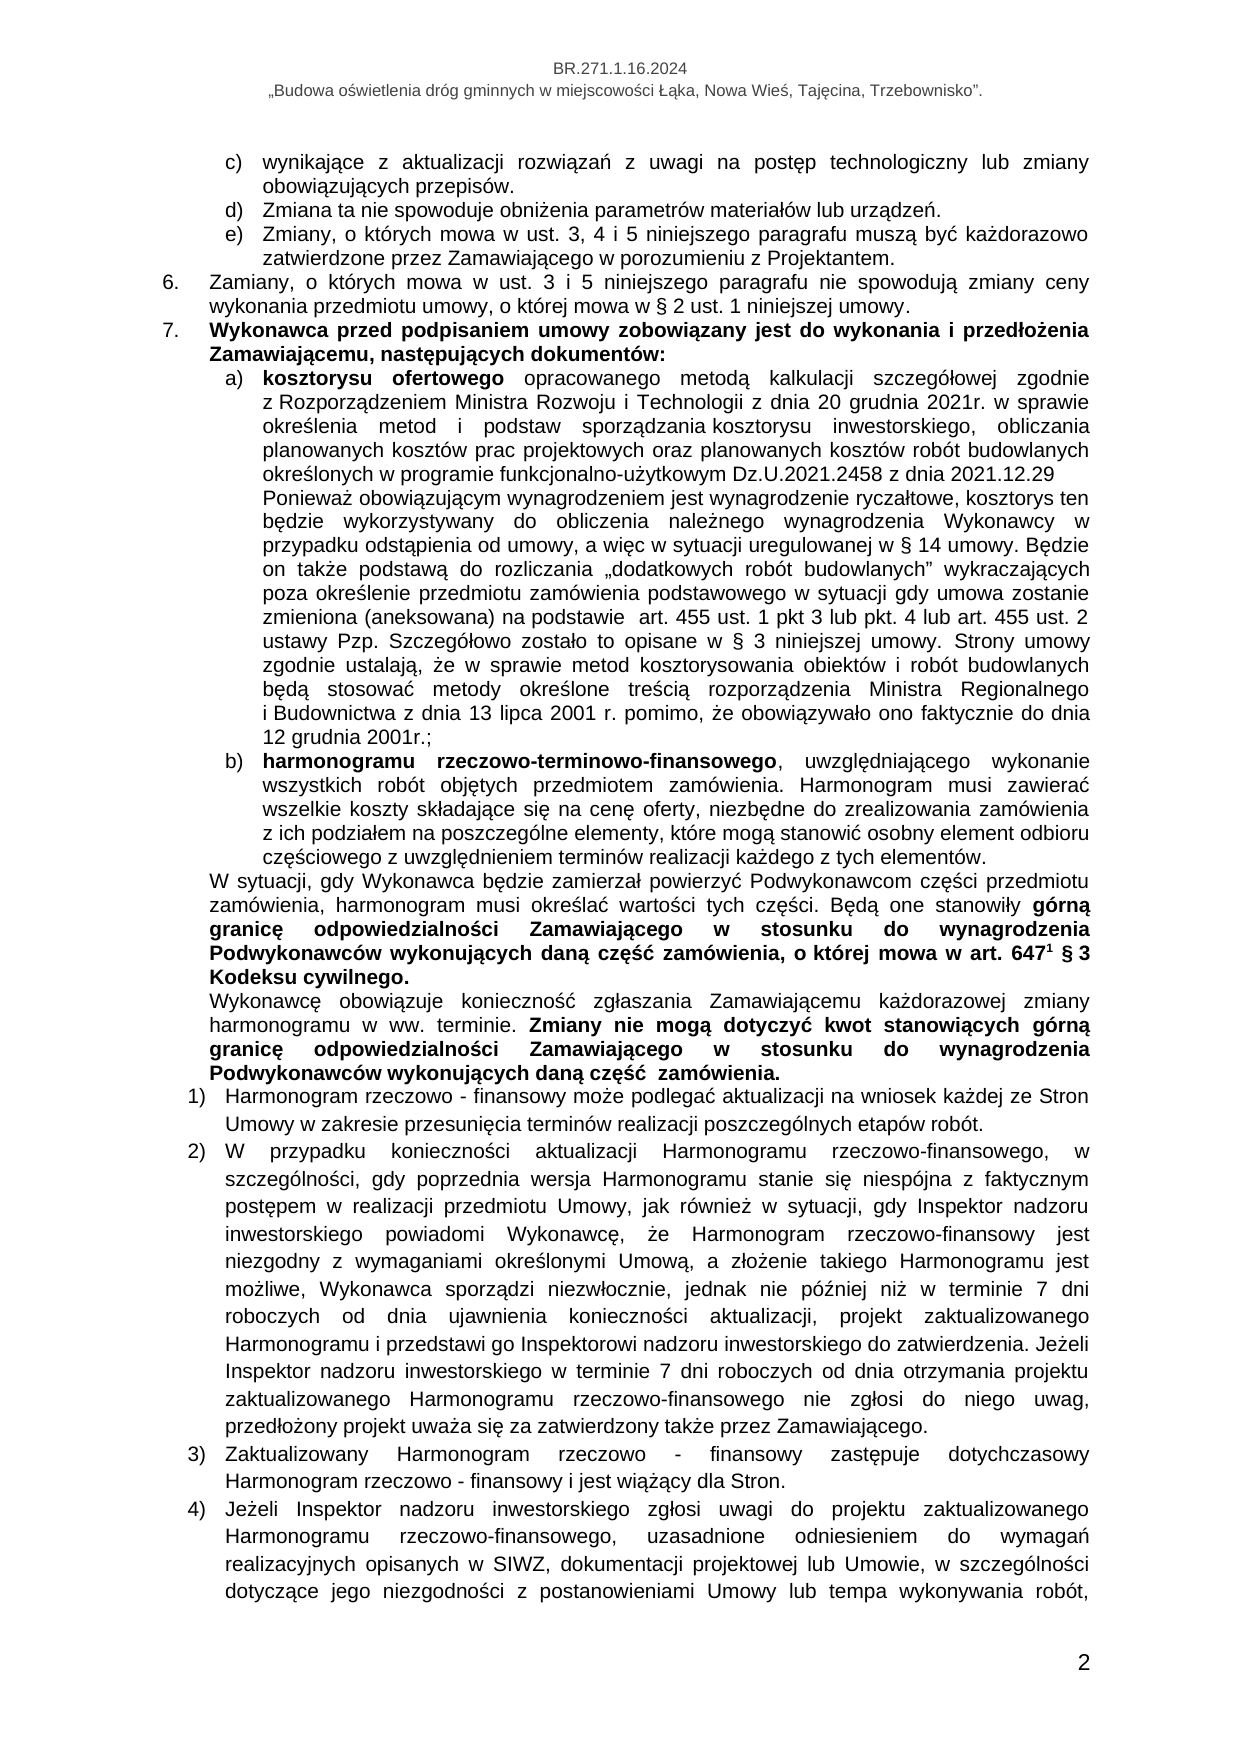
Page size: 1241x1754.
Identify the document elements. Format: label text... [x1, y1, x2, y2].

text W sytuacji, gdy Wykonawca będzie zamierzał powierzyć Podwykonawcom części przedmiotu zamówienia, harmonogram musi określać wartości tych części. Będą one stanowiły górną granicę odpowiedzialności Zamawiającego w stosunku do wynagrodzenia Podwykonawców wykonujących daną część zamówienia, o której mowa w art. 6471 § 3 Kodeksu cywilnego. [209, 869, 1090, 988]
list Zmiana ta nie spowoduje obniżenia parametrów materiałów lub urządzeń. [225, 198, 1090, 222]
text Wykonawcę obowiązuje konieczność zgłaszania Zamawiającemu każdorazowej zmiany harmonogramu w ww. terminie. Zmiany nie mogą dotyczyć kwot stanowiących górną granicę odpowiedzialności Zamawiającego w stosunku do wynagrodzenia Podwykonawców wykonujących daną część zamówienia. [179, 988, 1090, 1084]
list Zaktualizowany Harmonogram rzeczowo - finansowy zastępuje dotychczasowy Harmonogram rzeczowo - finansowy i jest wiążący dla Stron. [187, 1442, 1090, 1493]
text Ponieważ obowiązującym wynagrodzeniem jest wynagrodzenie ryczałtowe, kosztorys ten będzie wykorzystywany do obliczenia należnego wynagrodzenia Wykonawcy w przypadku odstąpienia od umowy, a więc w sytuacji uregulowanej w § 14 umowy. Będzie on także podstawą do rozliczania „dodatkowych robót budowlanych” wykraczających poza określenie przedmiotu zamówienia podstawowego w sytuacji gdy umowa zostanie zmieniona (aneksowana) na podstawie art. 455 ust. 1 pkt 3 lub pkt. 4 lub art. 455 ust. 2 ustawy Pzp. Szczegółowo zostało to opisane w § 3 niniejszej umowy. Strony umowy zgodnie ustalają, że w sprawie metod kosztorysowania obiektów i robót budowlanych będą stosować metody określone treścią rozporządzenia Ministra Regionalnego i Budownictwa z dnia 13 lipca 2001 r. pomimo, że obowiązywało ono faktycznie do dnia 12 grudnia 2001r.; [262, 485, 1090, 749]
list Zamiany, o których mowa w ust. 3 i 5 niniejszego paragrafu nie spowodują zmiany ceny wykonania przedmiotu umowy, o której mowa w § 2 ust. 1 niniejszej umowy. [162, 270, 1090, 318]
list W przypadku konieczności aktualizacji Harmonogramu rzeczowo-finansowego, w szczególności, gdy poprzednia wersja Harmonogramu stanie się niespójna z faktycznym postępem w realizacji przedmiotu Umowy, jak również w sytuacji, gdy Inspektor nadzoru inwestorskiego powiadomi Wykonawcę, że Harmonogram rzeczowo-finansowy jest niezgodny z wymaganiami określonymi Umową, a złożenie takiego Harmonogramu jest możliwe, Wykonawca sporządzi niezwłocznie, jednak nie później niż w terminie 7 dni roboczych od dnia ujawnienia konieczności aktualizacji, projekt zaktualizowanego Harmonogramu i przedstawi go Inspektorowi nadzoru inwestorskiego do zatwierdzenia. Jeżeli Inspektor nadzoru inwestorskiego w terminie 7 dni roboczych od dnia otrzymania projektu zaktualizowanego Harmonogramu rzeczowo-finansowego nie zgłosi do niego uwag, przedłożony projekt uważa się za zatwierdzony także przez Zamawiającego. [187, 1139, 1090, 1438]
list Wykonawca przed podpisaniem umowy zobowiązany jest do wykonania i przedłożenia Zamawiającemu, następujących dokumentów: [162, 318, 1090, 366]
list kosztorysu ofertowego opracowanego metodą kalkulacji szczegółowej zgodnie z Rozporządzeniem Ministra Rozwoju i Technologii z dnia 20 grudnia 2021r. w sprawie określenia metod i podstaw sporządzania kosztorysu inwestorskiego, obliczania planowanych kosztów prac projektowych oraz planowanych kosztów robót budowlanych określonych w programie funkcjonalno-użytkowym Dz.U.2021.2458 z dnia 2021.12.29 [225, 366, 1090, 485]
list wynikające z aktualizacji rozwiązań z uwagi na postęp technologiczny lub zmiany obowiązujących przepisów. [225, 150, 1090, 198]
list Zmiany, o których mowa w ust. 3, 4 i 5 niniejszego paragrafu muszą być każdorazowo zatwierdzone przez Zamawiającego w porozumieniu z Projektantem. [225, 222, 1090, 270]
list Harmonogram rzeczowo - finansowy może podlegać aktualizacji na wniosek każdej ze Stron Umowy w zakresie przesunięcia terminów realizacji poszczególnych etapów robót. [187, 1084, 1090, 1136]
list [187, 1497, 1090, 1603]
list harmonogramu rzeczowo-terminowo-finansowego, uwzględniającego wykonanie wszystkich robót objętych przedmiotem zamówienia. Harmonogram musi zawierać wszelkie koszty składające się na cenę oferty, niezbędne do zrealizowania zamówienia z ich podziałem na poszczególne elementy, które mogą stanowić osobny element odbioru częściowego z uwzględnieniem terminów realizacji każdego z tych elementów. [225, 749, 1090, 869]
